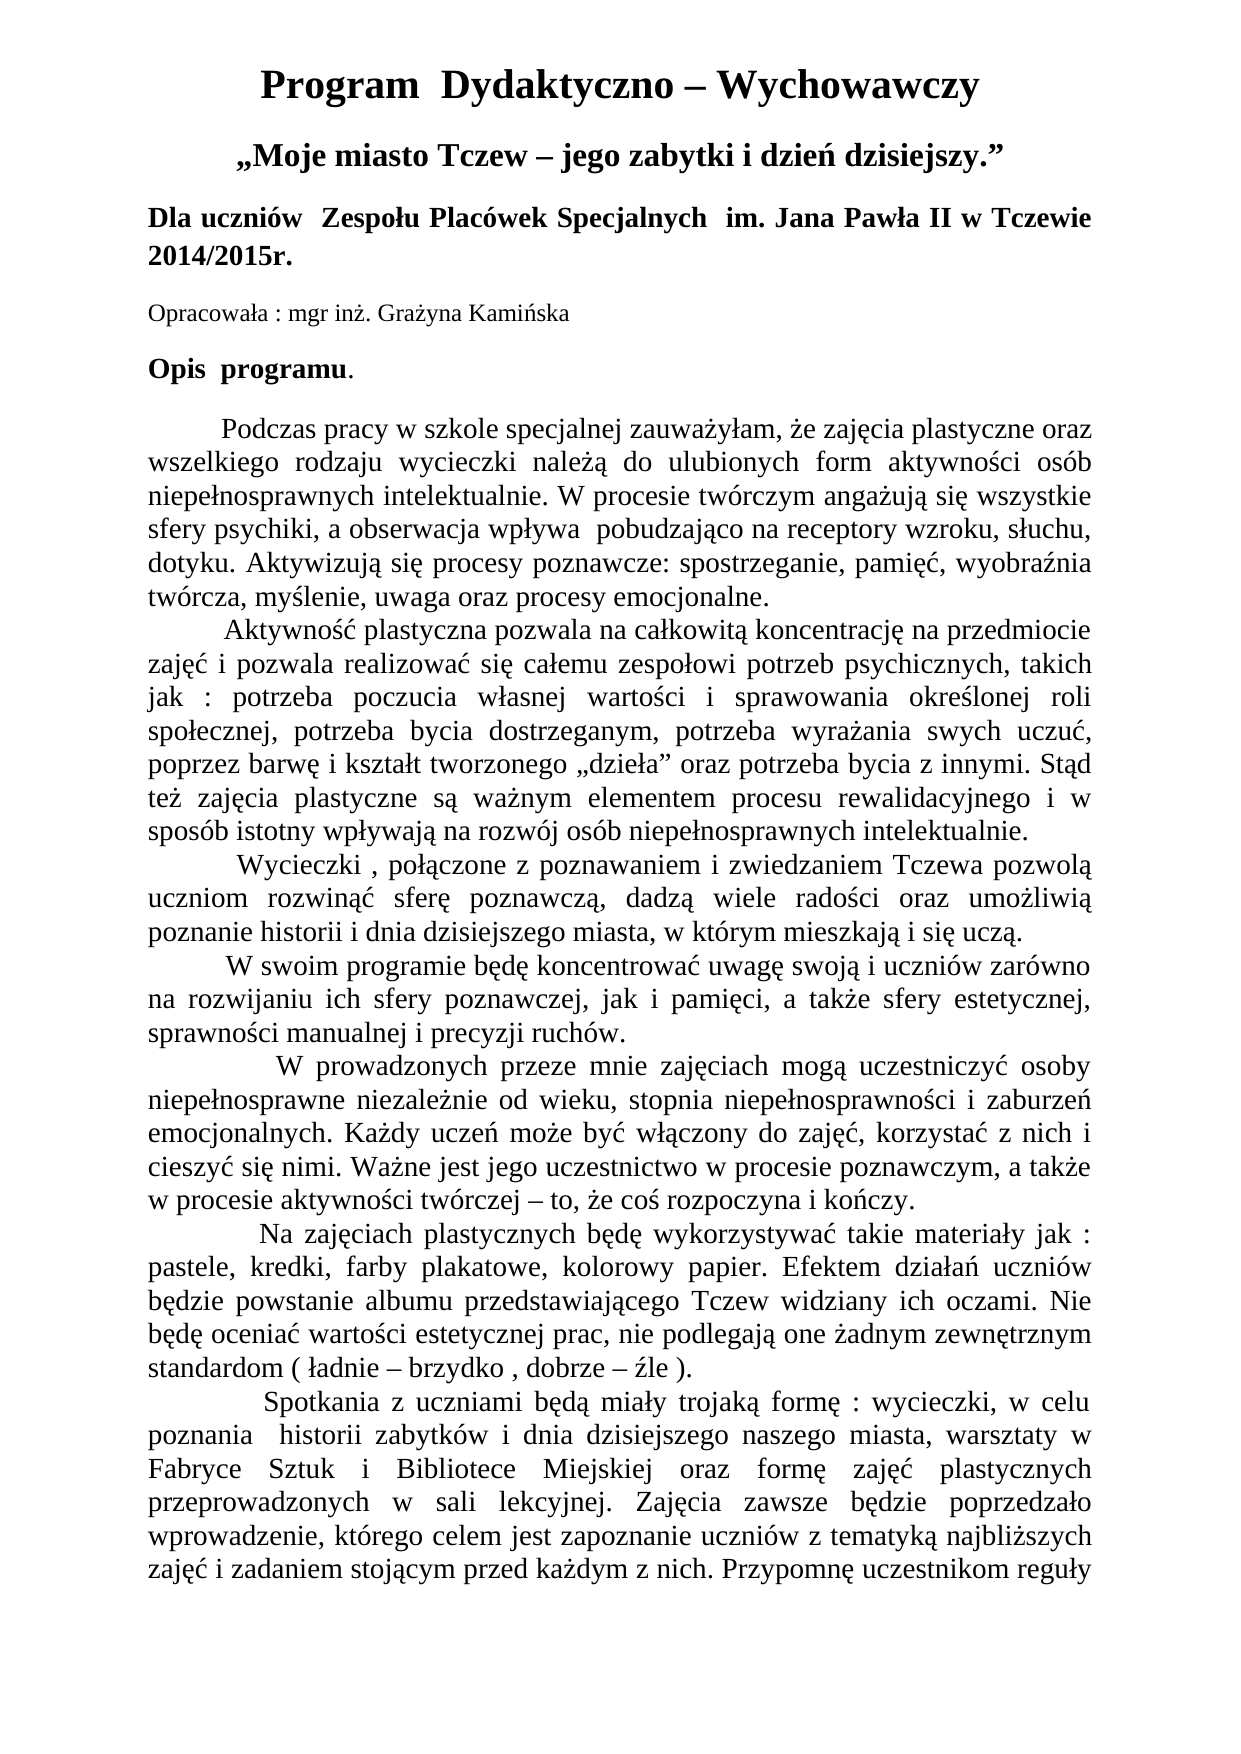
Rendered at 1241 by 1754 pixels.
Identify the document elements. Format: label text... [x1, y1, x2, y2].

text Opracowała : mgr inż. Grażyna Kamińska [148, 298, 1093, 327]
text Na zajęciach plastycznych będę wykorzystywać takie materiały jak : pastele, kredki, farby plakatowe, kolorowy papier. Efektem działań uczniów będzie powstanie albumu przedstawiającego Tczew widziany ich oczami. Nie będę oceniać wartości estetycznej prac, nie podlegają one żadnym zewnętrznym standardom ( ładnie – brzydko , dobrze – źle ). [148, 1216, 1093, 1384]
text Dla uczniów Zespołu Placówek Specjalnych im. Jana Pawła II w Tczewie 2014/2015r. [148, 200, 1093, 272]
text Wycieczki , połączone z poznawaniem i zwiedzaniem Tczewa pozwolą uczniom rozwinąć sferę poznawczą, dadzą wiele radości oraz umożliwią poznanie historii i dnia dzisiejszego miasta, w którym mieszkają i się uczą. [148, 847, 1093, 948]
text Program Dydaktyczno – Wychowawczy [148, 59, 1093, 107]
text Opis programu. [148, 352, 1093, 385]
text W swoim programie będę koncentrować uwagę swoją i uczniów zarówno na rozwijaniu ich sfery poznawczej, jak i pamięci, a także sfery estetycznej, sprawności manualnej i precyzji ruchów. [148, 948, 1093, 1048]
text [148, 1384, 1093, 1585]
text Aktywność plastyczna pozwala na całkowitą koncentrację na przedmiocie zajęć i pozwala realizować się całemu zespołowi potrzeb psychicznych, takich jak : potrzeba poczucia własnej wartości i sprawowania określonej roli społecznej, potrzeba bycia dostrzeganym, potrzeba wyrażania swych uczuć, poprzez barwę i kształt tworzonego „dzieła” oraz potrzeba bycia z innymi. Stąd też zajęcia plastyczne są ważnym elementem procesu rewalidacyjnego i w sposób istotny wpływają na rozwój osób niepełnosprawnych intelektualnie. [148, 612, 1093, 847]
text „Moje miasto Tczew – jego zabytki i dzień dzisiejszy.” [148, 135, 1093, 173]
text Podczas pracy w szkole specjalnej zauważyłam, że zajęcia plastyczne oraz wszelkiego rodzaju wycieczki należą do ulubionych form aktywności osób niepełnosprawnych intelektualnie. W procesie twórczym angażują się wszystkie sfery psychiki, a obserwacja wpływa pobudzająco na receptory wzroku, słuchu, dotyku. Aktywizują się procesy poznawcze: spostrzeganie, pamięć, wyobraźnia twórcza, myślenie, uwaga oraz procesy emocjonalne. [148, 411, 1093, 612]
text W prowadzonych przeze mnie zajęciach mogą uczestniczyć osoby niepełnosprawne niezależnie od wieku, stopnia niepełnosprawności i zaburzeń emocjonalnych. Każdy uczeń może być włączony do zajęć, korzystać z nich i cieszyć się nimi. Ważne jest jego uczestnictwo w procesie poznawczym, a także w procesie aktywności twórczej – to, że coś rozpoczyna i kończy. [148, 1048, 1093, 1216]
